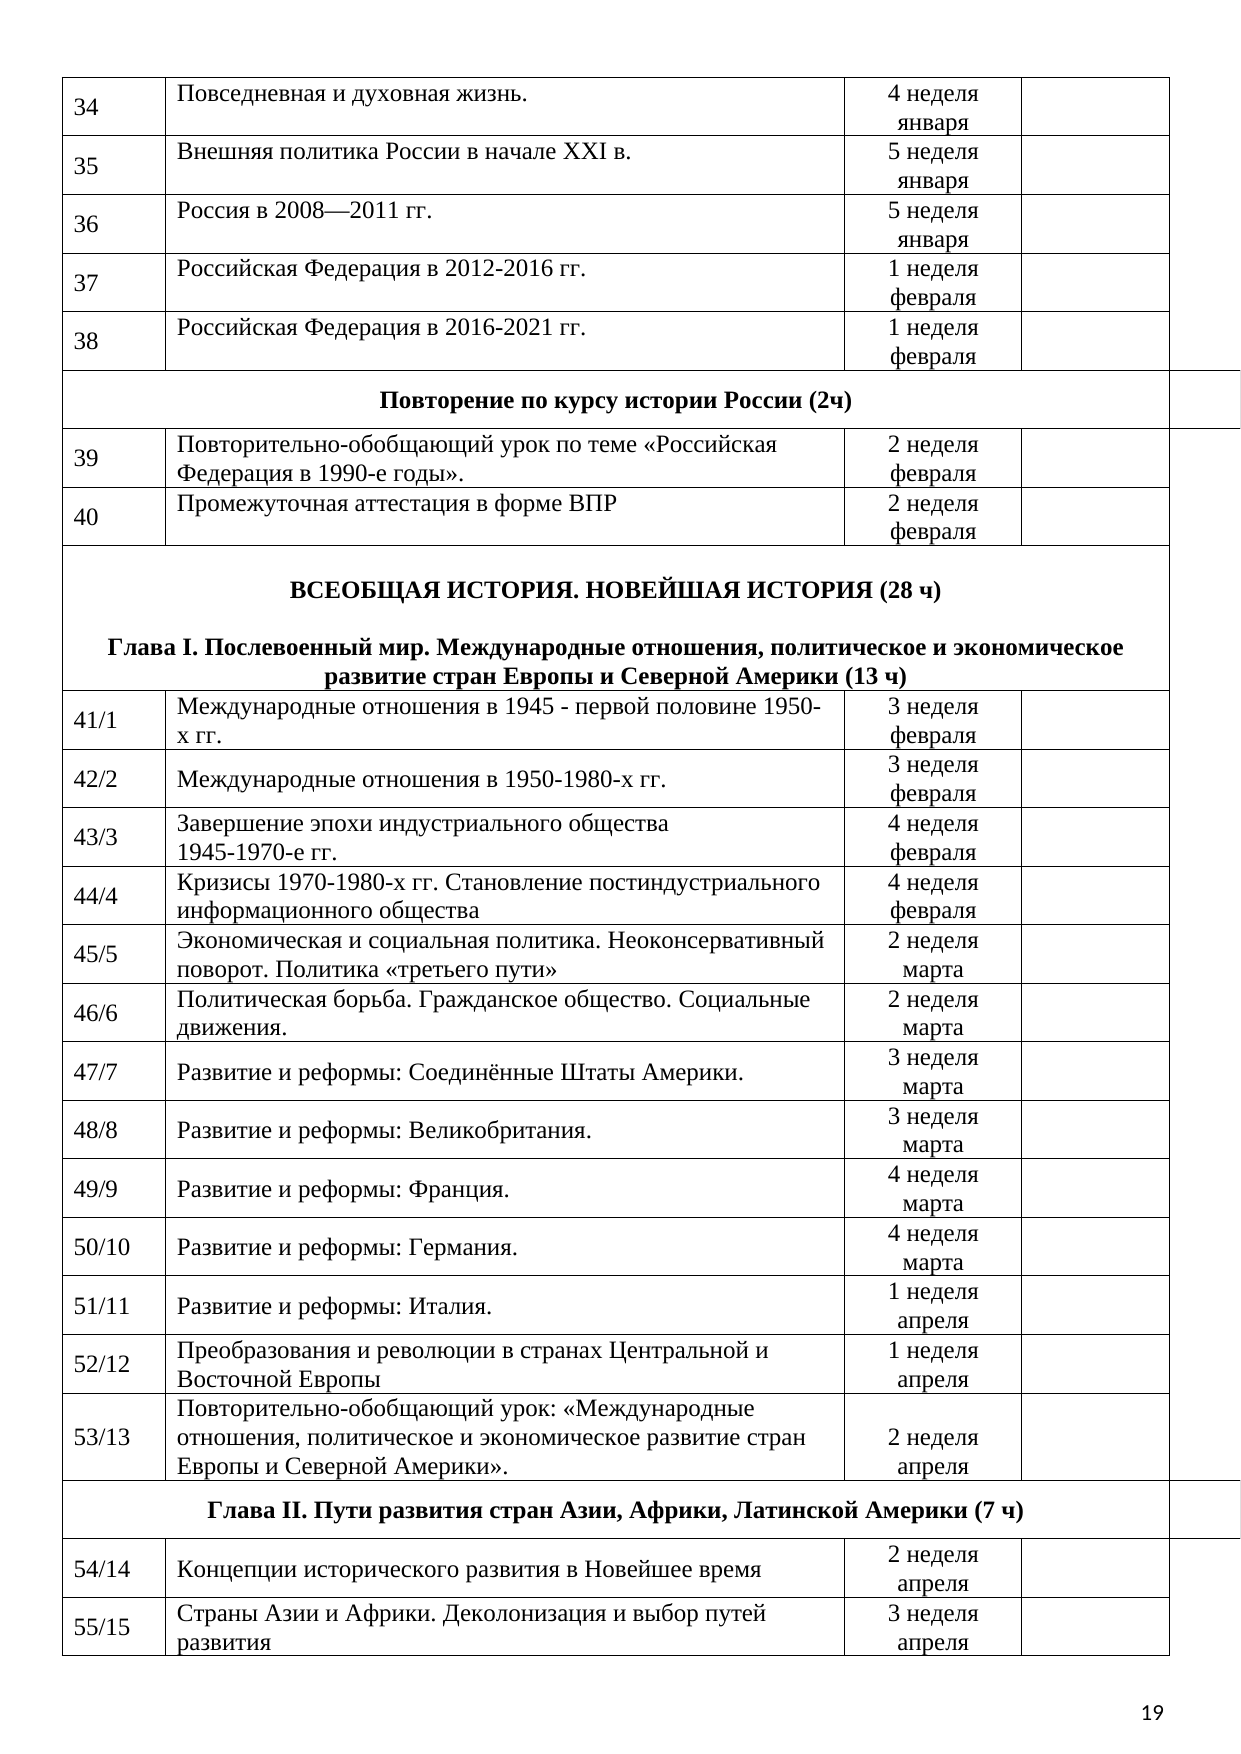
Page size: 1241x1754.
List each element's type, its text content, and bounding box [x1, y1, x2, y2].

table_cell 3 неделя февраля [845, 691, 1021, 748]
table_cell 45/5 [63, 925, 165, 983]
table_cell Развитие и реформы: Франция. [166, 1159, 844, 1217]
table_cell ВСЕОБЩАЯ ИСТОРИЯ. НОВЕЙШАЯ ИСТОРИЯ (28 ч) Глава I. Послевоенный мир. Международные отношения, политическое и экономическое развитие стран Европы и Северной Америки (13 ч) [63, 546, 1169, 690]
table_cell 38 [63, 312, 165, 369]
table_cell 47/7 [63, 1042, 165, 1100]
table_cell 4 неделя февраля [845, 867, 1021, 924]
table_cell [1022, 750, 1169, 807]
table_cell Преобразования и революции в странах Центральной и Восточной Европы [166, 1335, 844, 1392]
table_cell 1 неделя апреля [845, 1335, 1021, 1392]
table_cell 4 неделя февраля [845, 808, 1021, 866]
table_cell Развитие и реформы: Германия. [166, 1218, 844, 1275]
table_cell [1022, 1101, 1169, 1158]
table_cell Экономическая и социальная политика. Неоконсервативный поворот. Политика «третьего пути» [166, 925, 844, 983]
table_cell Повседневная и духовная жизнь. [166, 78, 844, 135]
table_cell 54/14 [63, 1539, 165, 1597]
table_cell [1022, 1276, 1169, 1334]
table_cell 34 [63, 78, 165, 135]
table_cell 1 неделя февраля [845, 312, 1021, 369]
table_cell 35 [63, 136, 165, 194]
table_cell 5 неделя января [845, 195, 1021, 252]
table_cell [1022, 254, 1169, 311]
table_cell 2 неделя февраля [845, 429, 1021, 487]
table_cell 1 неделя апреля [845, 1276, 1021, 1334]
table_cell Внешняя политика России в начале XXI в. [166, 136, 844, 194]
table_cell Повторение по курсу истории России (2ч) [63, 371, 1169, 428]
table_cell 2 неделя марта [845, 984, 1021, 1041]
table_cell Международные отношения в 1945 - первой половине 1950-х гг. [166, 691, 844, 748]
table_cell 1 неделя февраля [845, 254, 1021, 311]
table_cell [1022, 312, 1169, 369]
table_cell 55/15 [63, 1598, 165, 1655]
table_cell Глава II. Пути развития стран Азии, Африки, Латинской Америки (7 ч) [63, 1481, 1169, 1538]
table_cell 40 [63, 488, 165, 545]
table_cell 2 неделя февраля [845, 488, 1021, 545]
table_cell Международные отношения в 1950-1980-х гг. [166, 750, 844, 807]
table_cell 53/13 [63, 1394, 165, 1480]
table_cell Кризисы 1970-1980-х гг. Становление постиндустриального информационного общества [166, 867, 844, 924]
table_cell 50/10 [63, 1218, 165, 1275]
table_cell Российская Федерация в 2016-2021 гг. [166, 312, 844, 369]
table_cell Завершение эпохи индустриального общества 1945-1970-е гг. [166, 808, 844, 866]
table_cell Повторительно-обобщающий урок: «Международные отношения, политическое и экономическое развитие стран Европы и Северной Америки». [166, 1394, 844, 1480]
table_cell [1022, 1042, 1169, 1100]
table_cell [1022, 691, 1169, 748]
table_cell 2 неделя апреля [845, 1539, 1021, 1597]
table_cell 43/3 [63, 808, 165, 866]
table_cell [1022, 984, 1169, 1041]
table_cell 37 [63, 254, 165, 311]
table_cell 5 неделя января [845, 136, 1021, 194]
table_cell [1022, 925, 1169, 983]
table_cell 2 неделя апреля [845, 1394, 1021, 1480]
table_cell 36 [63, 195, 165, 252]
table_cell [1022, 136, 1169, 194]
table_cell [1022, 1598, 1169, 1655]
table_cell [1022, 1539, 1169, 1597]
table_cell 46/6 [63, 984, 165, 1041]
table_cell Политическая борьба. Гражданское общество. Социальные движения. [166, 984, 844, 1041]
table_cell [1170, 1481, 1240, 1538]
table_cell [1022, 1218, 1169, 1275]
table_cell [1022, 867, 1169, 924]
table_cell [1022, 1335, 1169, 1392]
table_cell [1022, 1394, 1169, 1480]
table_cell [1022, 429, 1169, 487]
table_cell [1170, 371, 1240, 428]
table_cell 3 неделя марта [845, 1042, 1021, 1100]
table_cell Промежуточная аттестация в форме ВПР [166, 488, 844, 545]
table_cell 52/12 [63, 1335, 165, 1392]
table_cell [1022, 808, 1169, 866]
table_cell 39 [63, 429, 165, 487]
table_cell Страны Азии и Африки. Деколонизация и выбор путей развития [166, 1598, 844, 1655]
table_cell Развитие и реформы: Италия. [166, 1276, 844, 1334]
table_cell 41/1 [63, 691, 165, 748]
table_cell [1022, 488, 1169, 545]
table_cell 4 неделя марта [845, 1159, 1021, 1217]
table_cell 44/4 [63, 867, 165, 924]
table_cell 3 неделя февраля [845, 750, 1021, 807]
table_cell 3 неделя апреля [845, 1598, 1021, 1655]
table_cell [1022, 78, 1169, 135]
table_cell 3 неделя марта [845, 1101, 1021, 1158]
table_cell 49/9 [63, 1159, 165, 1217]
table_cell Россия в 2008—2011 гг. [166, 195, 844, 252]
table_cell 42/2 [63, 750, 165, 807]
table_cell [1022, 195, 1169, 252]
table_cell Концепции исторического развития в Новейшее время [166, 1539, 844, 1597]
table_cell 2 неделя марта [845, 925, 1021, 983]
table_cell 51/11 [63, 1276, 165, 1334]
table_cell 48/8 [63, 1101, 165, 1158]
table_cell Российская Федерация в 2012-2016 гг. [166, 254, 844, 311]
table_cell Повторительно-обобщающий урок по теме «Российская Федерация в 1990-е годы». [166, 429, 844, 487]
table_cell Развитие и реформы: Великобритания. [166, 1101, 844, 1158]
table_cell Развитие и реформы: Соединённые Штаты Америки. [166, 1042, 844, 1100]
table_cell [1022, 1159, 1169, 1217]
table_cell 4 неделя января [845, 78, 1021, 135]
table_cell 4 неделя марта [845, 1218, 1021, 1275]
